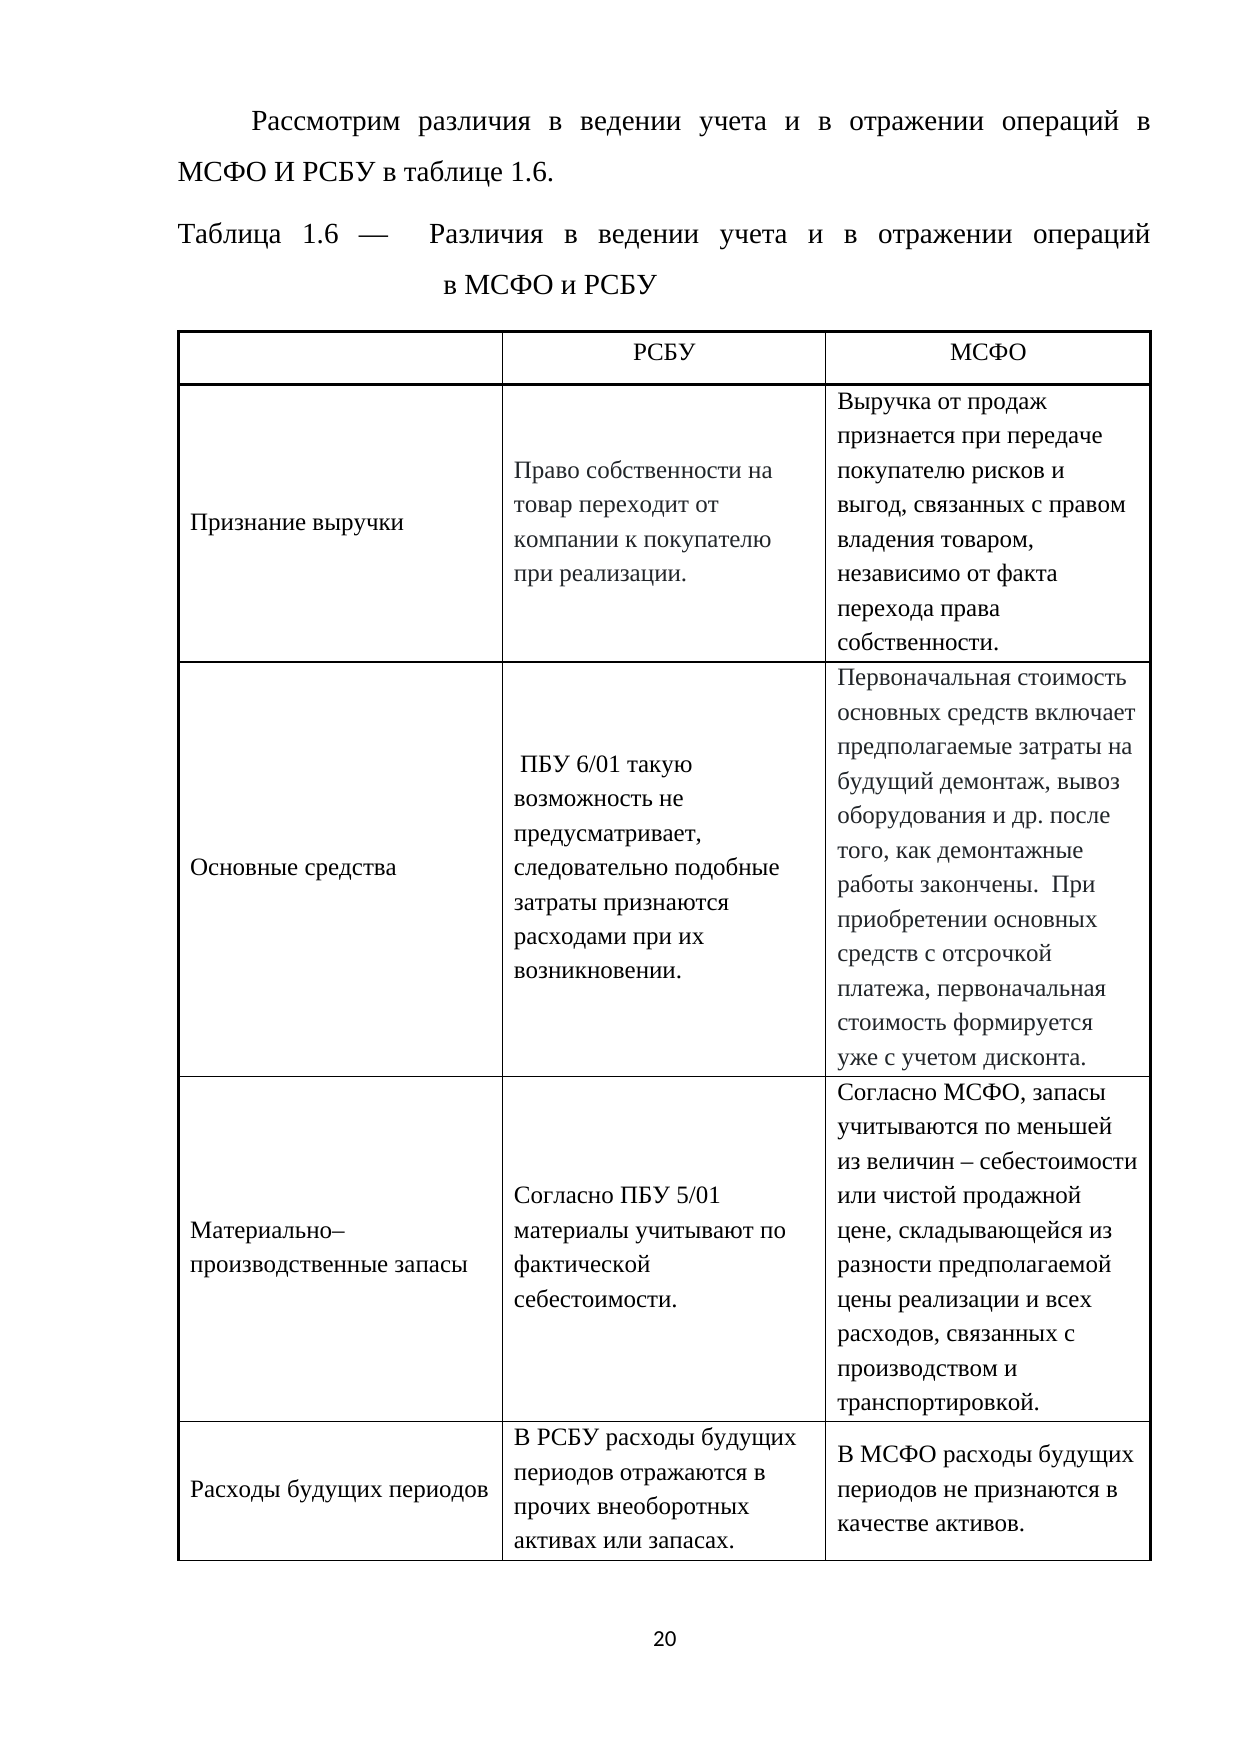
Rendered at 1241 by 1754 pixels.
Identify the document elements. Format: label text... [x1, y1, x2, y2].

table_header [180, 333, 502, 383]
table_cell Признание выручки [180, 386, 502, 661]
table_cell В РСБУ расходы будущих периодов отражаются в прочих внеоборотных активах или запасах. [503, 1422, 825, 1559]
table_cell В МСФО расходы будущих периодов не признаются в качестве активов. [826, 1422, 1149, 1559]
table_cell ПБУ 6/01 такую возможность не предусматривает, следовательно подобные затраты признаются расходами при их возникновении. [503, 663, 825, 1076]
table_cell Первоначальная стоимость основных средств включает предполагаемые затраты на будущий демонтаж, вывоз оборудования и др. после того, как демонтажные работы закончены. При приобретении основных средств с отсрочкой платежа, первоначальная стоимость формируется уже с учетом дисконта. [826, 663, 1149, 1076]
table_cell Расходы будущих периодов [180, 1422, 502, 1559]
text Таблица 1.6 — Различия в ведении учета и в отражении операций в МСФО и РСБУ [177, 217, 1152, 300]
text Рассмотрим различия в ведении учета и в отражении операций в МСФО И РСБУ в таблице 1.6. [177, 103, 1152, 187]
table_cell Основные средства [180, 663, 502, 1076]
table_header РСБУ [503, 333, 825, 383]
table_cell Материально–производственные запасы [180, 1077, 502, 1421]
table_cell Выручка от продаж признается при передаче покупателю рисков и выгод, связанных с правом владения товаром, независимо от факта перехода права собственности. [826, 386, 1149, 661]
table_cell Согласно ПБУ 5/01 материалы учитывают по фактической себестоимости. [503, 1077, 825, 1421]
table_cell Согласно МСФО, запасы учитываются по меньшей из величин – себестоимости или чистой продажной цене, складывающейся из разности предполагаемой цены реализации и всех расходов, связанных с производством и транспортировкой. [826, 1077, 1149, 1421]
table_header МСФО [826, 333, 1149, 383]
table_cell Право собственности на товар переходит от компании к покупателю при реализации. [503, 386, 825, 661]
